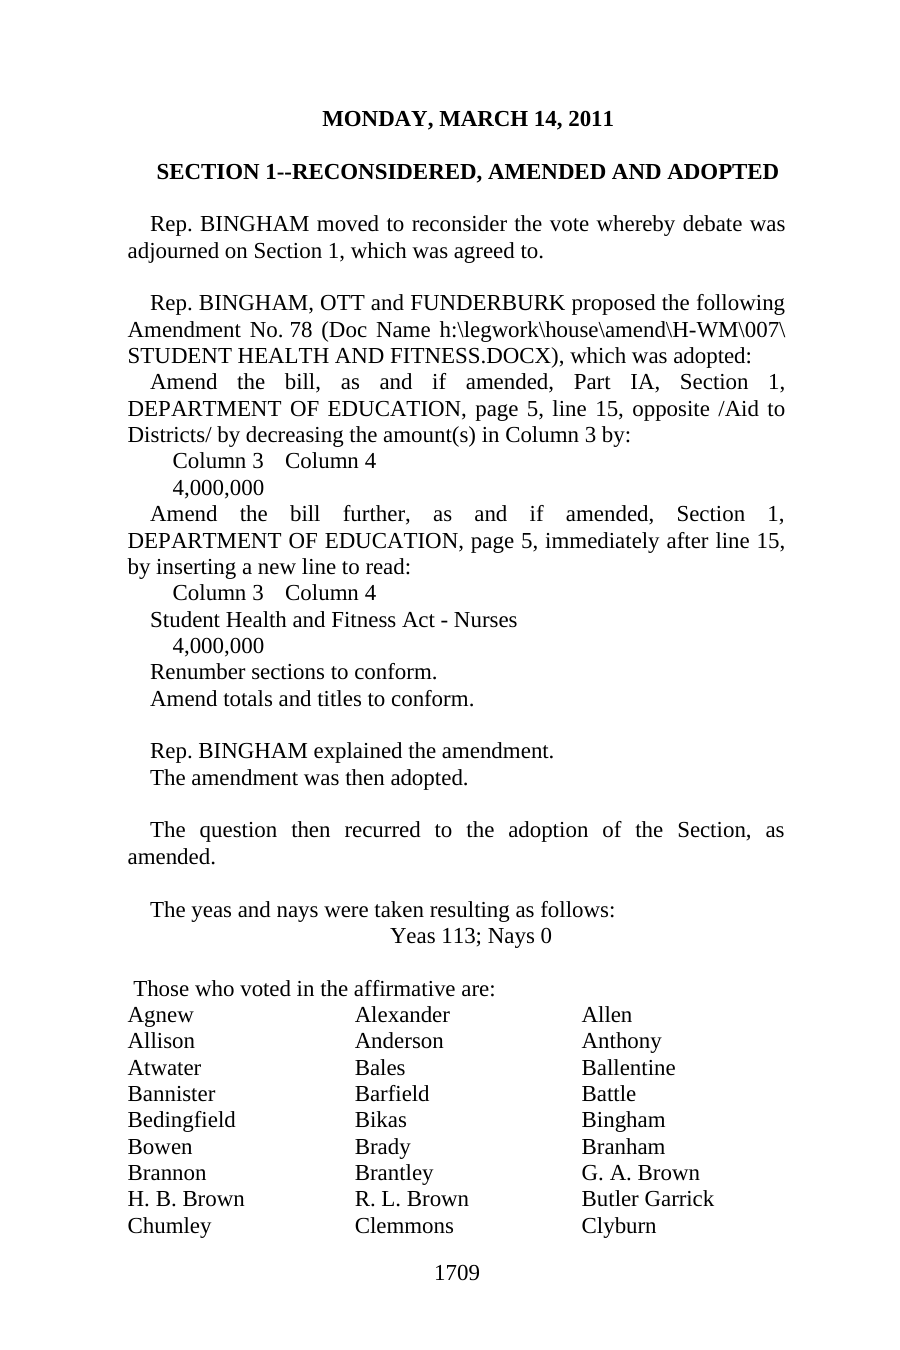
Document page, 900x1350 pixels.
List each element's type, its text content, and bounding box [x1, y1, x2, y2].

table_header Allen [570, 1001, 797, 1027]
text Renumber sections to conform. [127, 658, 786, 685]
table_cell Bedingfield [116, 1106, 343, 1133]
table_cell Branham [570, 1133, 797, 1159]
table_cell Anthony [570, 1028, 797, 1054]
text Rep. BINGHAM explained the amendment. [127, 737, 786, 764]
table_cell Anderson [343, 1028, 570, 1054]
text Column 3 Column 4 [127, 579, 786, 606]
text Yeas 113; Nays 0 [127, 922, 786, 948]
table_header Alexander [343, 1001, 570, 1027]
text Amend totals and titles to conform. [127, 685, 786, 711]
text Rep. BINGHAM, OTT and FUNDERBURK proposed the following Amendment No. 78 (Doc Name h:\legwork\house\amend\H-WM\007\STUDENT HEALTH AND FITNESS.DOCX), which was adopted: [127, 289, 786, 368]
table_cell Battle [570, 1080, 797, 1106]
text The yeas and nays were taken resulting as follows: [127, 896, 786, 922]
table_cell Allison [116, 1028, 343, 1054]
text Column 3 Column 4 [127, 448, 786, 474]
text SECTION 1--RECONSIDERED, AMENDED AND ADOPTED [127, 158, 786, 184]
text The amendment was then adopted. [127, 764, 786, 790]
text Amend the bill, as and if amended, Part IA, Section 1, DEPARTMENT OF EDUCATION, page 5, line 15, opposite /Aid to Districts/ by decreasing the amount(s) in Column 3 by: [127, 368, 786, 448]
table_cell Clyburn [570, 1212, 797, 1238]
table_cell Butler Garrick [570, 1186, 797, 1212]
table_cell Brantley [343, 1159, 570, 1186]
table_cell R. L. Brown [343, 1186, 570, 1212]
text Rep. BINGHAM moved to reconsider the vote whereby debate was adjourned on Section 1, which was agreed to. [127, 210, 786, 263]
table_cell Bales [343, 1054, 570, 1080]
table_cell Bingham [570, 1106, 797, 1133]
table_cell Clemmons [343, 1212, 570, 1238]
table_cell G. A. Brown [570, 1159, 797, 1186]
text The question then recurred to the adoption of the Section, as amended. [127, 817, 786, 869]
text Student Health and Fitness Act - Nurses [127, 606, 786, 632]
table_cell Brannon [116, 1159, 343, 1186]
table_cell Bannister [116, 1080, 343, 1106]
text Those who voted in the affirmative are: [127, 975, 786, 1001]
table_cell Brady [343, 1133, 570, 1159]
text 4,000,000 [127, 474, 786, 500]
table_cell Bowen [116, 1133, 343, 1159]
table_cell H. B. Brown [116, 1186, 343, 1212]
table_cell Atwater [116, 1054, 343, 1080]
table_header Agnew [116, 1001, 343, 1027]
table_cell Ballentine [570, 1054, 797, 1080]
text Amend the bill further, as and if amended, Section 1, DEPARTMENT OF EDUCATION, page 5, immediately after line 15, by inserting a new line to read: [127, 500, 786, 579]
text 4,000,000 [127, 632, 786, 658]
table_cell Bikas [343, 1106, 570, 1133]
table_cell Chumley [116, 1212, 343, 1238]
table_cell Barfield [343, 1080, 570, 1106]
